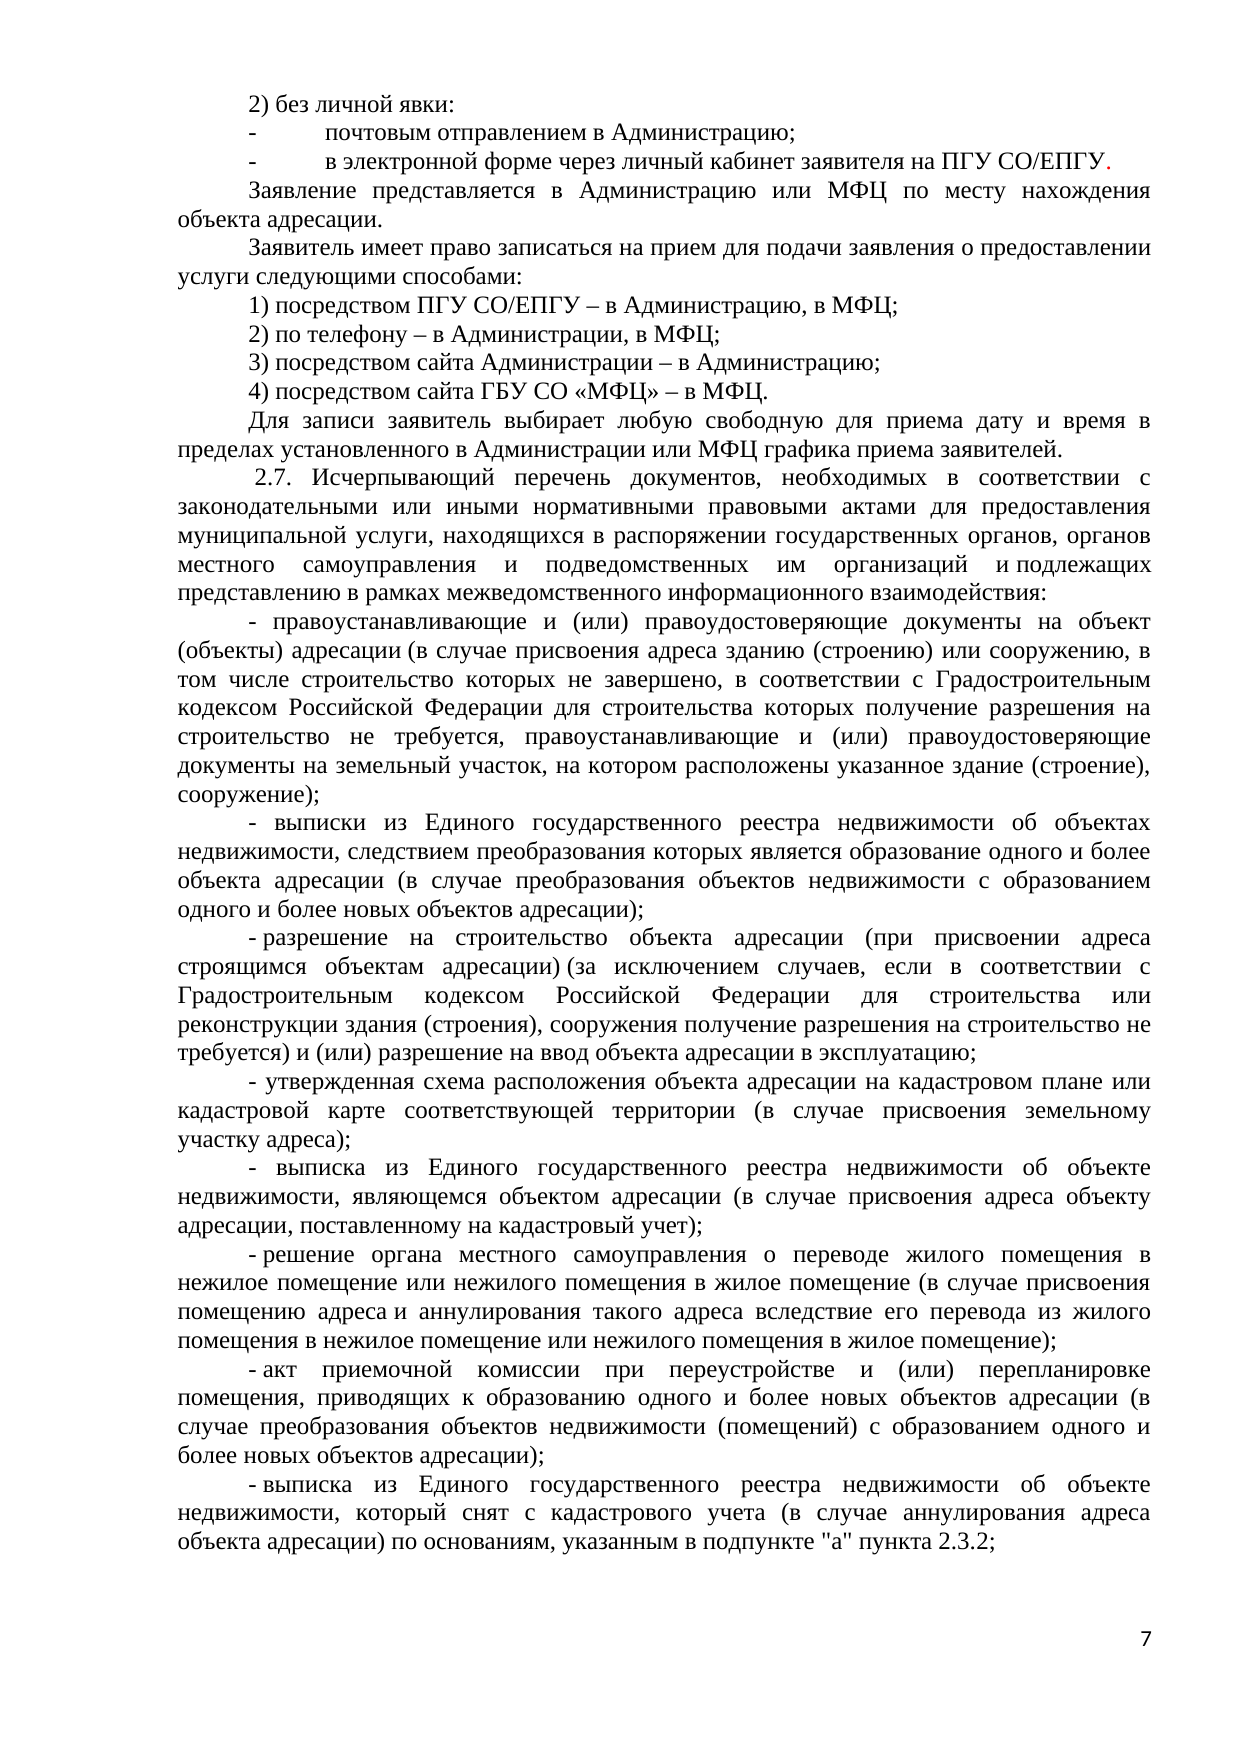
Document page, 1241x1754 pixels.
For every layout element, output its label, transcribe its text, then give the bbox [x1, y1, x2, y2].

text - акт приемочной комиссии при переустройстве и (или) перепланировке помещения, приводящих к образованию одного и более новых объектов адресации (в случае преобразования объектов недвижимости (помещений) с образованием одного и более новых объектов адресации); [177, 1354, 1152, 1469]
text - в электронной форме через личный кабинет заявителя на ПГУ СО/ЕПГУ. [177, 146, 1152, 175]
text - почтовым отправлением в Администрацию; [177, 117, 1152, 146]
text - решение органа местного самоуправления о переводе жилого помещения в нежилое помещение или нежилого помещения в жилое помещение (в случае присвоения помещению адреса и аннулирования такого адреса вследствие его перевода из жилого помещения в нежилое помещение или нежилого помещения в жилое помещение); [177, 1239, 1152, 1354]
text Для записи заявитель выбирает любую свободную для приема дату и время в пределах установленного в Администрации или МФЦ графика приема заявителей. [177, 405, 1152, 462]
text - выписка из Единого государственного реестра недвижимости об объекте недвижимости, который снят с кадастрового учета (в случае аннулирования адреса объекта адресации) по основаниям, указанным в подпункте "а" пункта 2.3.2; [177, 1469, 1152, 1555]
text 3) посредством сайта Администрации – в Администрацию; [177, 347, 1152, 376]
text 2) по телефону – в Администрации, в МФЦ; [177, 319, 1152, 347]
text 1) посредством ПГУ СО/ЕПГУ – в Администрацию, в МФЦ; [177, 290, 1152, 319]
text Заявление представляется в Администрацию или МФЦ по месту нахождения объекта адресации. [177, 175, 1152, 232]
text - правоустанавливающие и (или) правоудостоверяющие документы на объект (объекты) адресации (в случае присвоения адреса зданию (строению) или сооружению, в том числе строительство которых не завершено, в соответствии с Градостроительным кодексом Российской Федерации для строительства которых получение разрешения на строительство не требуется, правоустанавливающие и (или) правоудостоверяющие документы на земельный участок, на котором расположены указанное здание (строение), сооружение); [177, 606, 1152, 807]
text 2.7. Исчерпывающий перечень документов, необходимых в соответствии с законодательными или иными нормативными правовыми актами для предоставления муниципальной услуги, находящихся в распоряжении государственных органов, органов местного самоуправления и подведомственных им организаций и подлежащих представлению в рамках межведомственного информационного взаимодействия: [177, 462, 1152, 606]
text 4) посредством сайта ГБУ СО «МФЦ» – в МФЦ. [177, 376, 1152, 405]
text - выписка из Единого государственного реестра недвижимости об объекте недвижимости, являющемся объектом адресации (в случае присвоения адреса объекту адресации, поставленному на кадастровый учет); [177, 1152, 1152, 1239]
text Заявитель имеет право записаться на прием для подачи заявления о предоставлении услуги следующими способами: [177, 232, 1152, 290]
text - разрешение на строительство объекта адресации (при присвоении адреса строящимся объектам адресации) (за исключением случаев, если в соответствии с Градостроительным кодексом Российской Федерации для строительства или реконструкции здания (строения), сооружения получение разрешения на строительство не требуется) и (или) разрешение на ввод объекта адресации в эксплуатацию; [177, 922, 1152, 1066]
text - утвержденная схема расположения объекта адресации на кадастровом плане или кадастровой карте соответствующей территории (в случае присвоения земельному участку адреса); [177, 1066, 1152, 1152]
text - выписки из Единого государственного реестра недвижимости об объектах недвижимости, следствием преобразования которых является образование одного и более объекта адресации (в случае преобразования объектов недвижимости с образованием одного и более новых объектов адресации); [177, 807, 1152, 922]
text 2) без личной явки: [177, 89, 1152, 117]
